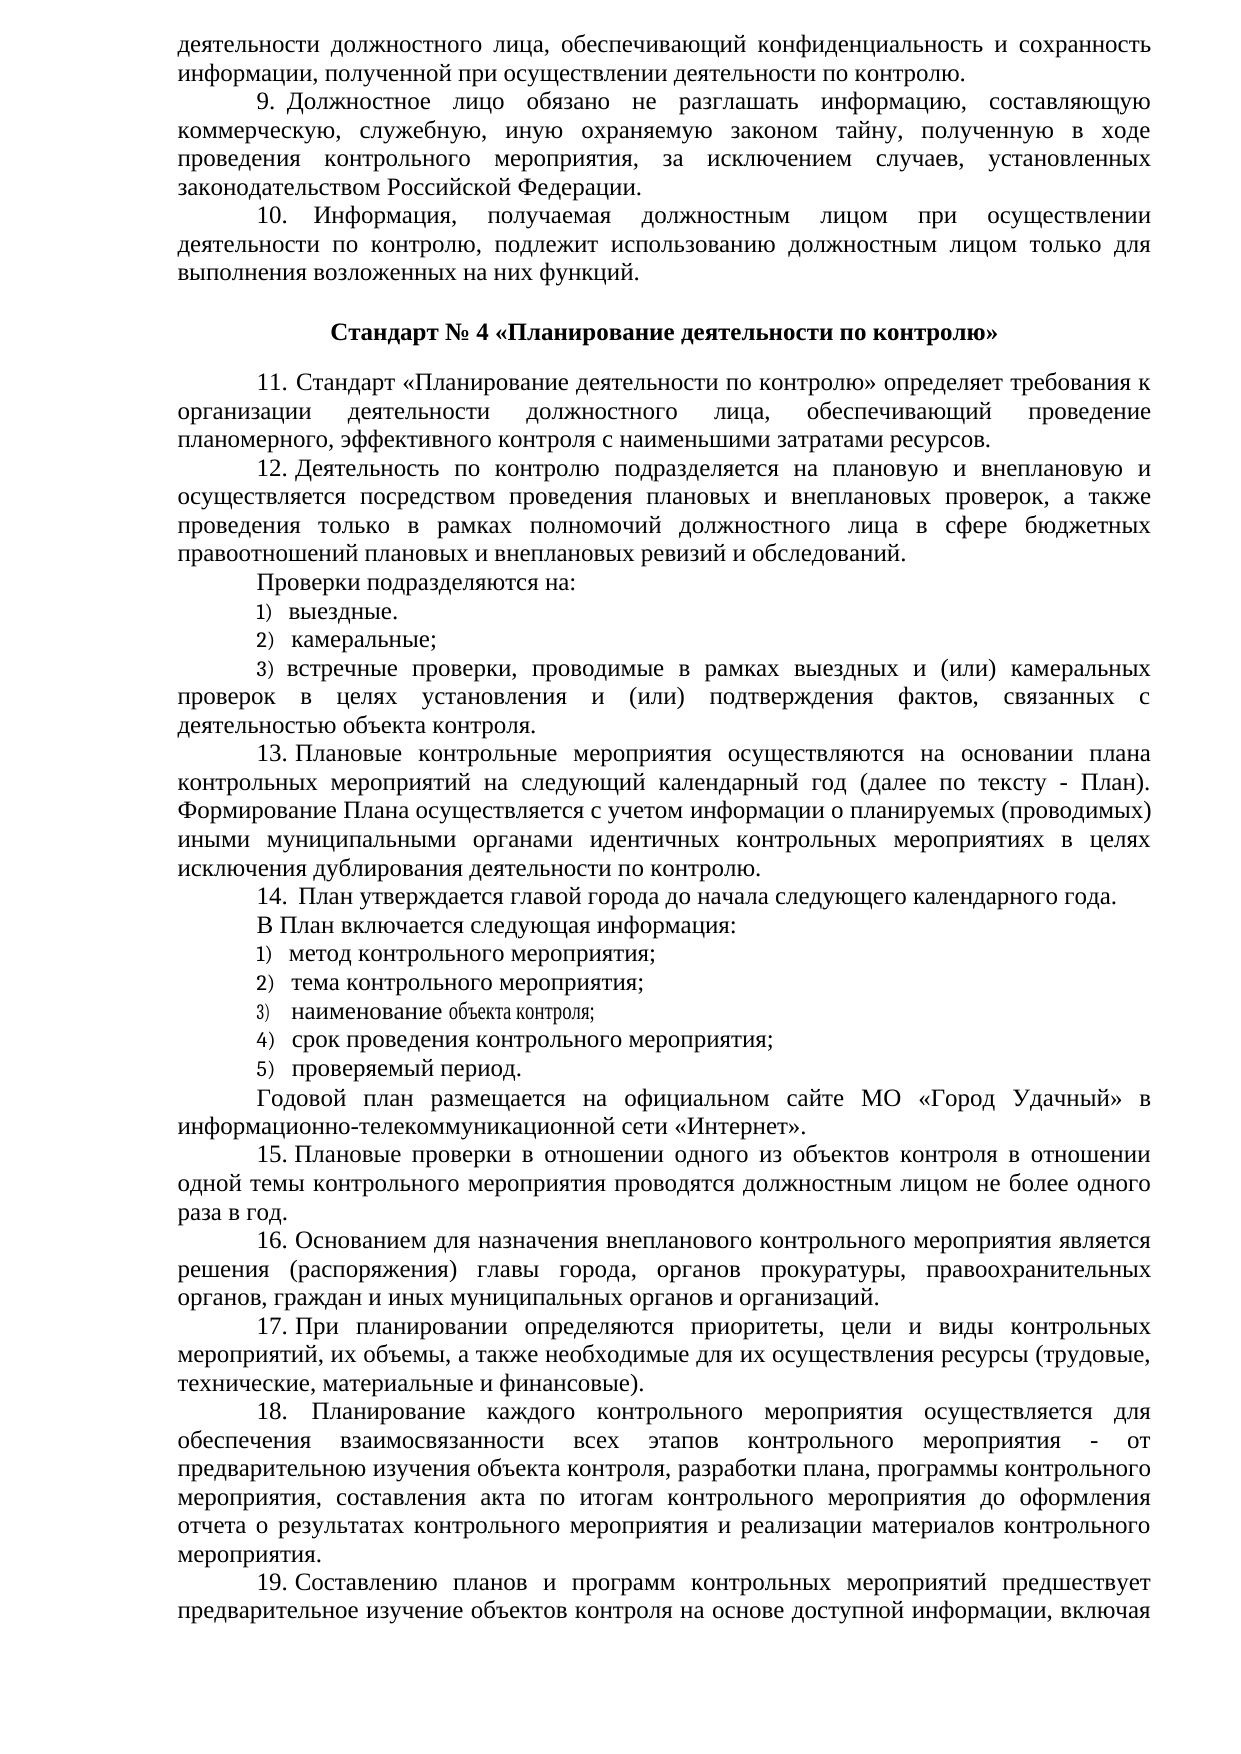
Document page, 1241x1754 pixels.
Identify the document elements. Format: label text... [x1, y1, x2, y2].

text Проверки подразделяются на: [177, 567, 1152, 596]
text Годовой план размещается на официальном сайте МО «Город Удачный» в информационно-телекоммуникационной сети «Интернет». [177, 1083, 1152, 1140]
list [177, 1568, 1152, 1624]
list выездные. [177, 596, 1152, 625]
list Информация, получаемая должностным лицом при осуществлении деятельности по контролю, подлежит использованию должностным лицом только для выполнения возложенных на них функций. [177, 201, 1152, 286]
list встречные проверки, проводимые в рамках выездных и (или) камеральных проверок в целях установления и (или) подтверждения фактов, связанных с деятельностью объекта контроля. [177, 653, 1152, 739]
list наименование объекта контроля; [177, 996, 1152, 1025]
list Планирование каждого контрольного мероприятия осуществляется для обеспечения взаимосвязанности всех этапов контрольного мероприятия - от предварительною изучения объекта контроля, разработки плана, программы контрольного мероприятия, составления акта по итогам контрольного мероприятия до оформления отчета о результатах контрольного мероприятия и реализации материалов контрольного мероприятия. [177, 1397, 1152, 1568]
list камеральные; [177, 625, 1152, 653]
list тема контрольного мероприятия; [177, 967, 1152, 996]
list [177, 29, 1152, 87]
list срок проведения контрольного мероприятия; [177, 1025, 1152, 1054]
list Плановые контрольные мероприятия осуществляются на основании плана контрольных мероприятий на следующий календарный год (далее по тексту - План). Формирование Плана осуществляется с учетом информации о планируемых (проводимых) иными муниципальными органами идентичных контрольных мероприятиях в целях исключения дублирования деятельности по контролю. [177, 739, 1152, 882]
list Основанием для назначения внепланового контрольного мероприятия является решения (распоряжения) главы города, органов прокуратуры, правоохранительных органов, граждан и иных муниципальных органов и организаций. [177, 1226, 1152, 1311]
list Деятельность по контролю подразделяется на плановую и внеплановую и осуществляется посредством проведения плановых и внеплановых проверок, а также проведения только в рамках полномочий должностного лица в сфере бюджетных правоотношений плановых и внеплановых ревизий и обследований. [177, 453, 1152, 567]
text Стандарт № 4 «Планирование деятельности по контролю» [177, 322, 1152, 345]
list Должностное лицо обязано не разглашать информацию, составляющую коммерческую, служебную, иную охраняемую законом тайну, полученную в ходе проведения контрольного мероприятия, за исключением случаев, установленных законодательством Российской Федерации. [177, 87, 1152, 201]
list метод контрольного мероприятия; [177, 939, 1152, 967]
list План утверждается главой города до начала следующего календарного года. [177, 882, 1152, 910]
list При планировании определяются приоритеты, цели и виды контрольных мероприятий, их объемы, а также необходимые для их осуществления ресурсы (трудовые, технические, материальные и финансовые). [177, 1311, 1152, 1397]
list Стандарт «Планирование деятельности по контролю» определяет требования к организации деятельности должностного лица, обеспечивающий проведение планомерного, эффективного контроля с наименьшими затратами ресурсов. [177, 368, 1152, 453]
text В План включается следующая информация: [177, 910, 1152, 939]
list проверяемый период. [177, 1054, 1152, 1083]
list Плановые проверки в отношении одного из объектов контроля в отношении одной темы контрольного мероприятия проводятся должностным лицом не более одного раза в год. [177, 1140, 1152, 1226]
